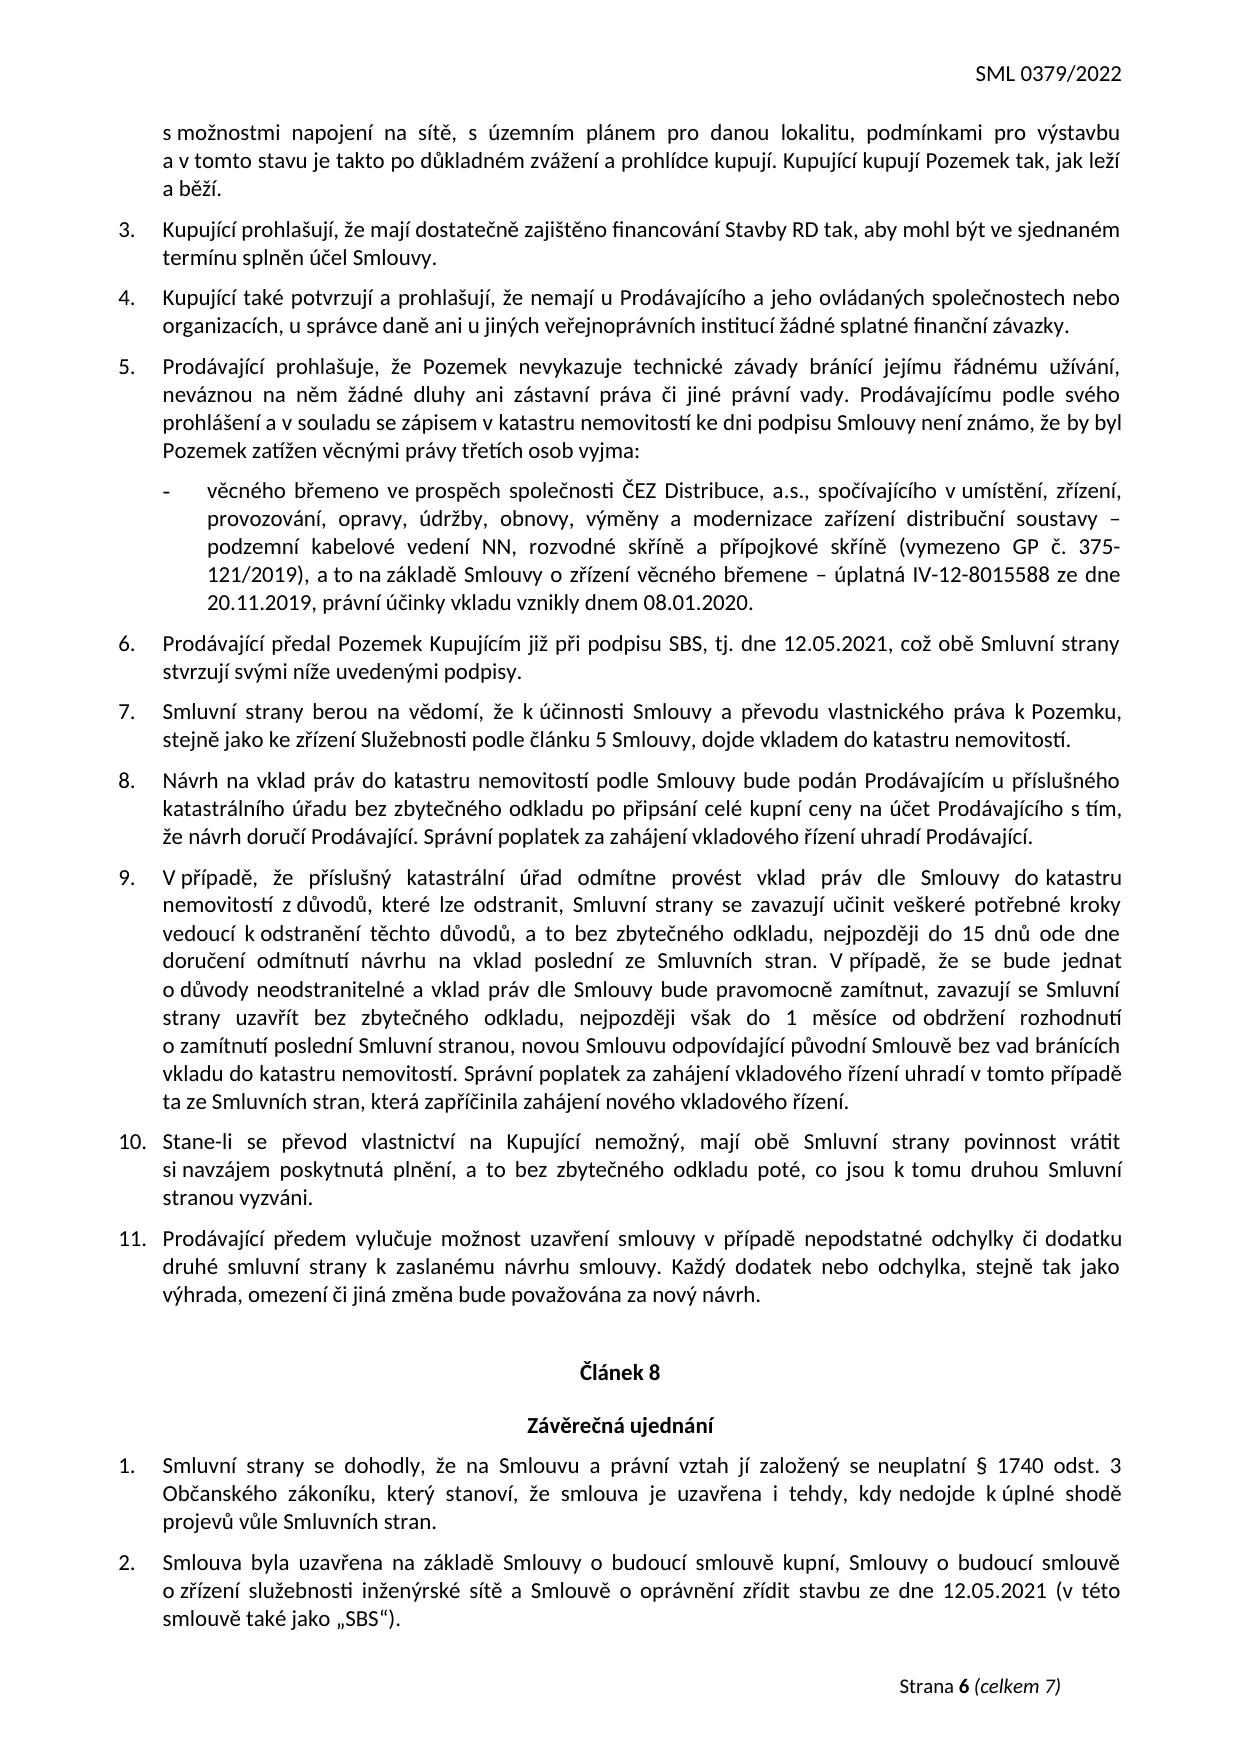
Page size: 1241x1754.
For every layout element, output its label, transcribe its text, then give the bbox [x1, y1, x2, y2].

list Prodávající předem vylučuje možnost uzavření smlouvy v případě nepodstatné odchylky či dodatku druhé smluvní strany k zaslanému návrhu smlouvy. Každý dodatek nebo odchylka, stejně tak jako výhrada, omezení či jiná změna bude považována za nový návrh. [118, 1224, 1122, 1308]
list Kupující také potvrzují a prohlašují, že nemají u Prodávajícího a jeho ovládaných společnostech nebo organizacích, u správce daně ani u jiných veřejnoprávních institucí žádné splatné finanční závazky. [118, 283, 1122, 339]
list Smluvní strany berou na vědomí, že k účinnosti Smlouvy a převodu vlastnického práva k Pozemku, stejně jako ke zřízení Služebnosti podle článku 5 Smlouvy, dojde vkladem do katastru nemovitostí. [118, 697, 1122, 753]
subtitle Závěrečná ujednání [118, 1411, 1122, 1439]
list věcného břemeno ve prospěch společnosti ČEZ Distribuce, a.s., spočívajícího v umístění, zřízení, provozování, opravy, údržby, obnovy, výměny a modernizace zařízení distribuční soustavy – podzemní kabelové vedení NN, rozvodné skříně a přípojkové skříně (vymezeno GP č. 375-121/2019), a to na základě Smlouvy o zřízení věcného břemene – úplatná IV-12-8015588 ze dne 20.11.2019, právní účinky vkladu vznikly dnem 08.01.2020. [162, 476, 1122, 616]
subtitle Článek 8 [118, 1358, 1122, 1386]
list V případě, že příslušný katastrální úřad odmítne provést vklad práv dle Smlouvy do katastru nemovitostí z důvodů, které lze odstranit, Smluvní strany se zavazují učinit veškeré potřebné kroky vedoucí k odstranění těchto důvodů, a to bez zbytečného odkladu, nejpozději do 15 dnů ode dne doručení odmítnutí návrhu na vklad poslední ze Smluvních stran. V případě, že se bude jednat o důvody neodstranitelné a vklad práv dle Smlouvy bude pravomocně zamítnut, zavazují se Smluvní strany uzavřít bez zbytečného odkladu, nejpozději však do 1 měsíce od obdržení rozhodnutí o zamítnutí poslední Smluvní stranou, novou Smlouvu odpovídající původní Smlouvě bez vad bránících vkladu do katastru nemovitostí. Správní poplatek za zahájení vkladového řízení uhradí v tomto případě ta ze Smluvních stran, která zapříčinila zahájení nového vkladového řízení. [118, 863, 1122, 1115]
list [118, 118, 1122, 202]
list Smlouva byla uzavřena na základě Smlouvy o budoucí smlouvě kupní, Smlouvy o budoucí smlouvě o zřízení služebnosti inženýrské sítě a Smlouvě o oprávnění zřídit stavbu ze dne 12.05.2021 (v této smlouvě také jako „SBS“). [118, 1548, 1122, 1632]
list Smluvní strany se dohodly, že na Smlouvu a právní vztah jí založený se neuplatní § 1740 odst. 3 Občanského zákoníku, který stanoví, že smlouva je uzavřena i tehdy, kdy nedojde k úplné shodě projevů vůle Smluvních stran. [118, 1451, 1122, 1536]
list Kupující prohlašují, že mají dostatečně zajištěno financování Stavby RD tak, aby mohl být ve sjednaném termínu splněn účel Smlouvy. [118, 215, 1122, 271]
list Prodávající prohlašuje, že Pozemek nevykazuje technické závady bránící jejímu řádnému užívání, neváznou na něm žádné dluhy ani zástavní práva či jiné právní vady. Prodávajícímu podle svého prohlášení a v souladu se zápisem v katastru nemovitostí ke dni podpisu Smlouvy není známo, že by byl Pozemek zatížen věcnými právy třetích osob vyjma: [118, 352, 1122, 464]
list Stane-li se převod vlastnictví na Kupující nemožný, mají obě Smluvní strany povinnost vrátit si navzájem poskytnutá plnění, a to bez zbytečného odkladu poté, co jsou k tomu druhou Smluvní stranou vyzváni. [118, 1127, 1122, 1211]
list Návrh na vklad práv do katastru nemovitostí podle Smlouvy bude podán Prodávajícím u příslušného katastrálního úřadu bez zbytečného odkladu po připsání celé kupní ceny na účet Prodávajícího s tím, že návrh doručí Prodávající. Správní poplatek za zahájení vkladového řízení uhradí Prodávající. [118, 766, 1122, 850]
list Prodávající předal Pozemek Kupujícím již při podpisu SBS, tj. dne 12.05.2021, což obě Smluvní strany stvrzují svými níže uvedenými podpisy. [118, 629, 1122, 685]
